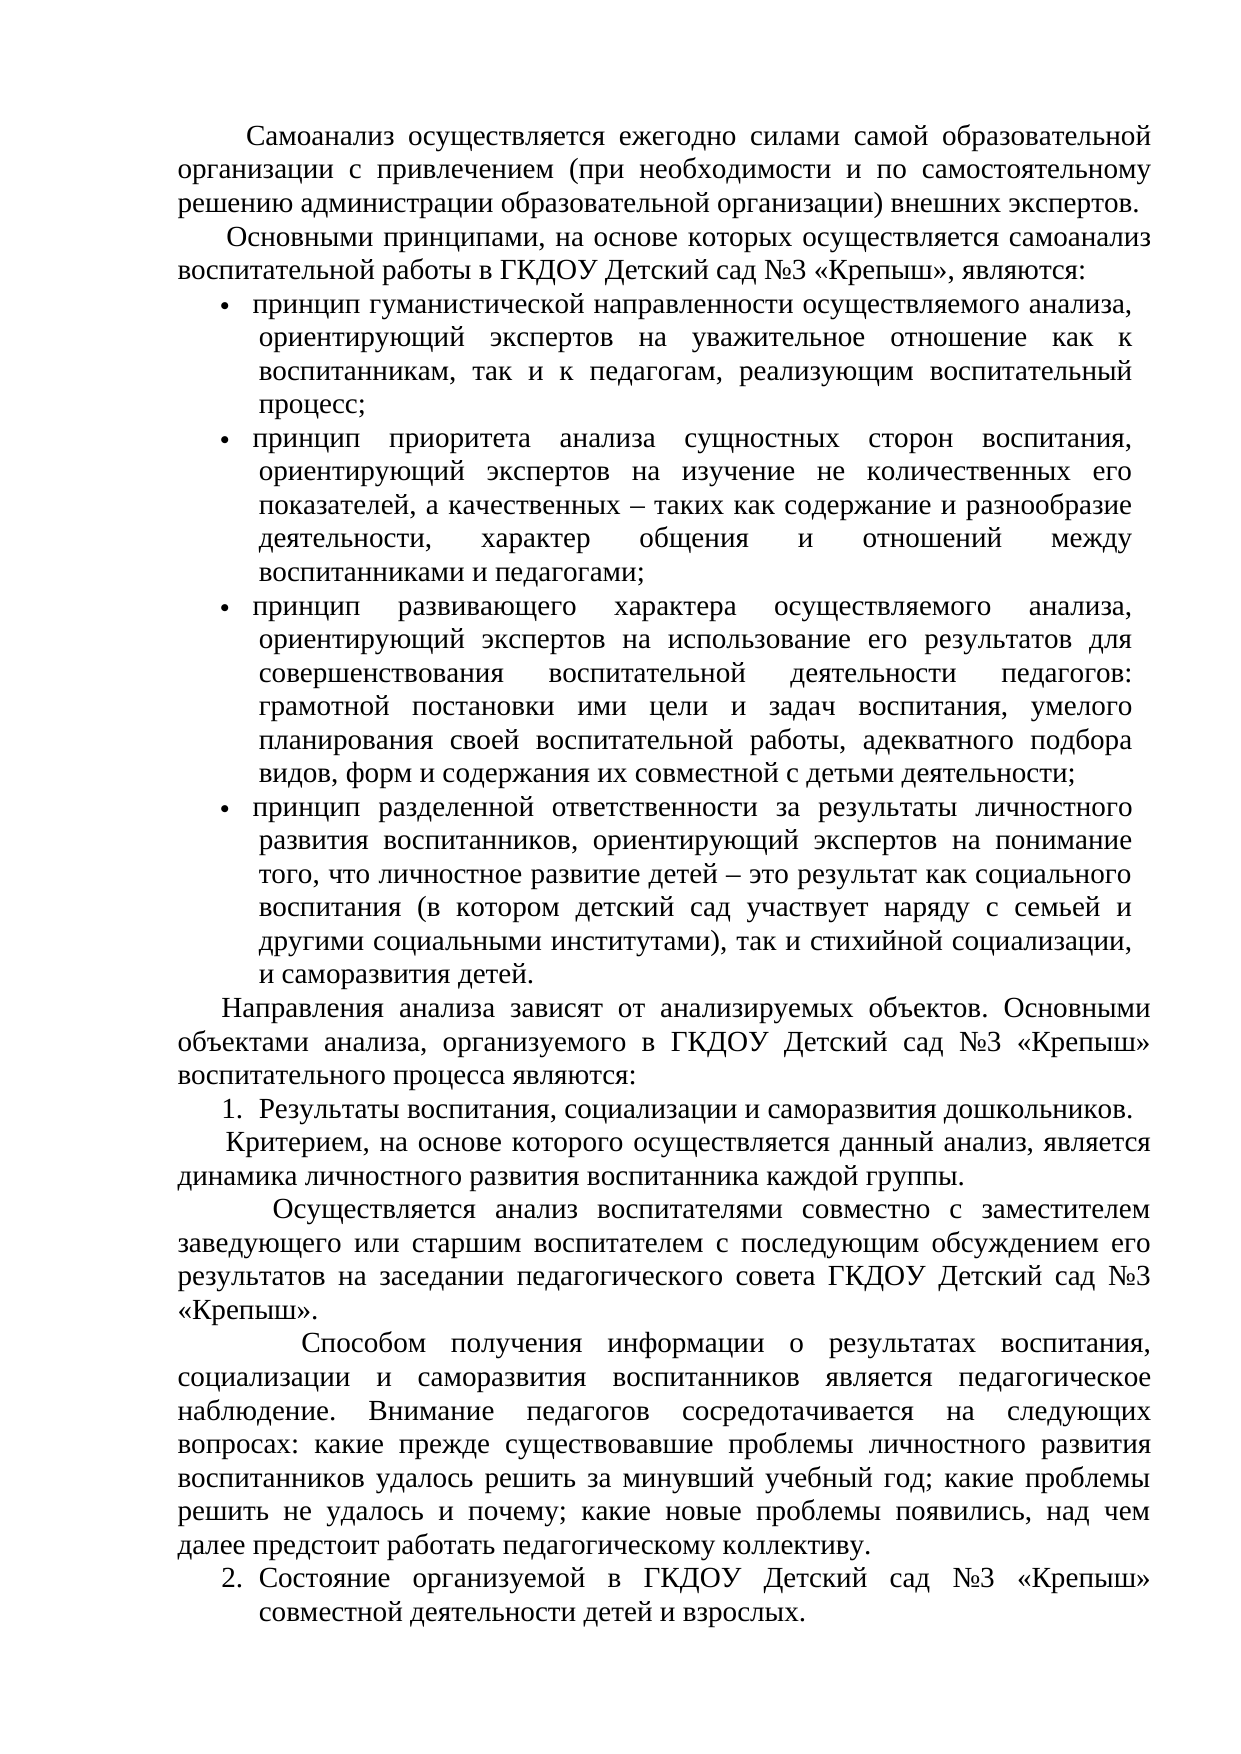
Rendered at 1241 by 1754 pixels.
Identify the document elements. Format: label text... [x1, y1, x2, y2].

text Самоанализ осуществляется ежегодно силами самой образовательной организации с привлечением (при необходимости и по самостоятельному решению администрации образовательной организации) внешних экспертов. [177, 118, 1152, 219]
list принцип разделенной ответственности за результаты личностного развития воспитанников, ориентирующий экспертов на понимание того, что личностное развитие детей – это результат как социального воспитания (в котором детский сад участвует наряду с семьей и другими социальными институтами), так и стихийной социализации, и саморазвития детей. [221, 789, 1133, 990]
list принцип гуманистической направленности осуществляемого анализа, ориентирующий экспертов на уважительное отношение как к воспитанникам, так и к педагогам, реализующим воспитательный процесс; [221, 286, 1133, 420]
list принцип развивающего характера осуществляемого анализа, ориентирующий экспертов на использование его результатов для совершенствования воспитательной деятельности педагогов: грамотной постановки ими цели и задач воспитания, умелого планирования своей воспитательной работы, адекватного подбора видов, форм и содержания их совместной с детьми деятельности; [221, 588, 1133, 789]
text Способом получения информации о результатах воспитания, социализации и саморазвития воспитанников является педагогическое наблюдение. Внимание педагогов сосредотачивается на следующих вопросах: какие прежде существовавшие проблемы личностного развития воспитанников удалось решить за минувший учебный год; какие проблемы решить не удалось и почему; какие новые проблемы появились, над чем далее предстоит работать педагогическому коллективу. [177, 1326, 1152, 1560]
list Состояние организуемой в ГКДОУ Детский сад №3 «Крепыш» совместной деятельности детей и взрослых. [221, 1560, 1152, 1627]
text Осуществляется анализ воспитателями совместно с заместителем заведующего или старшим воспитателем с последующим обсуждением его результатов на заседании педагогического совета ГКДОУ Детский сад №3 «Крепыш». [177, 1191, 1152, 1326]
text Критерием, на основе которого осуществляется данный анализ, является динамика личностного развития воспитанника каждой группы. [177, 1124, 1152, 1191]
list принцип приоритета анализа сущностных сторон воспитания, ориентирующий экспертов на изучение не количественных его показателей, а качественных – таких как содержание и разнообразие деятельности, характер общения и отношений между воспитанниками и педагогами; [221, 420, 1133, 588]
list Результаты воспитания, социализации и саморазвития дошкольников. [221, 1091, 1152, 1124]
text Основными принципами, на основе которых осуществляется самоанализ воспитательной работы в ГКДОУ Детский сад №3 «Крепыш», являются: [177, 219, 1152, 286]
text Направления анализа зависят от анализируемых объектов. Основными объектами анализа, организуемого в ГКДОУ Детский сад №3 «Крепыш» воспитательного процесса являются: [177, 990, 1152, 1091]
